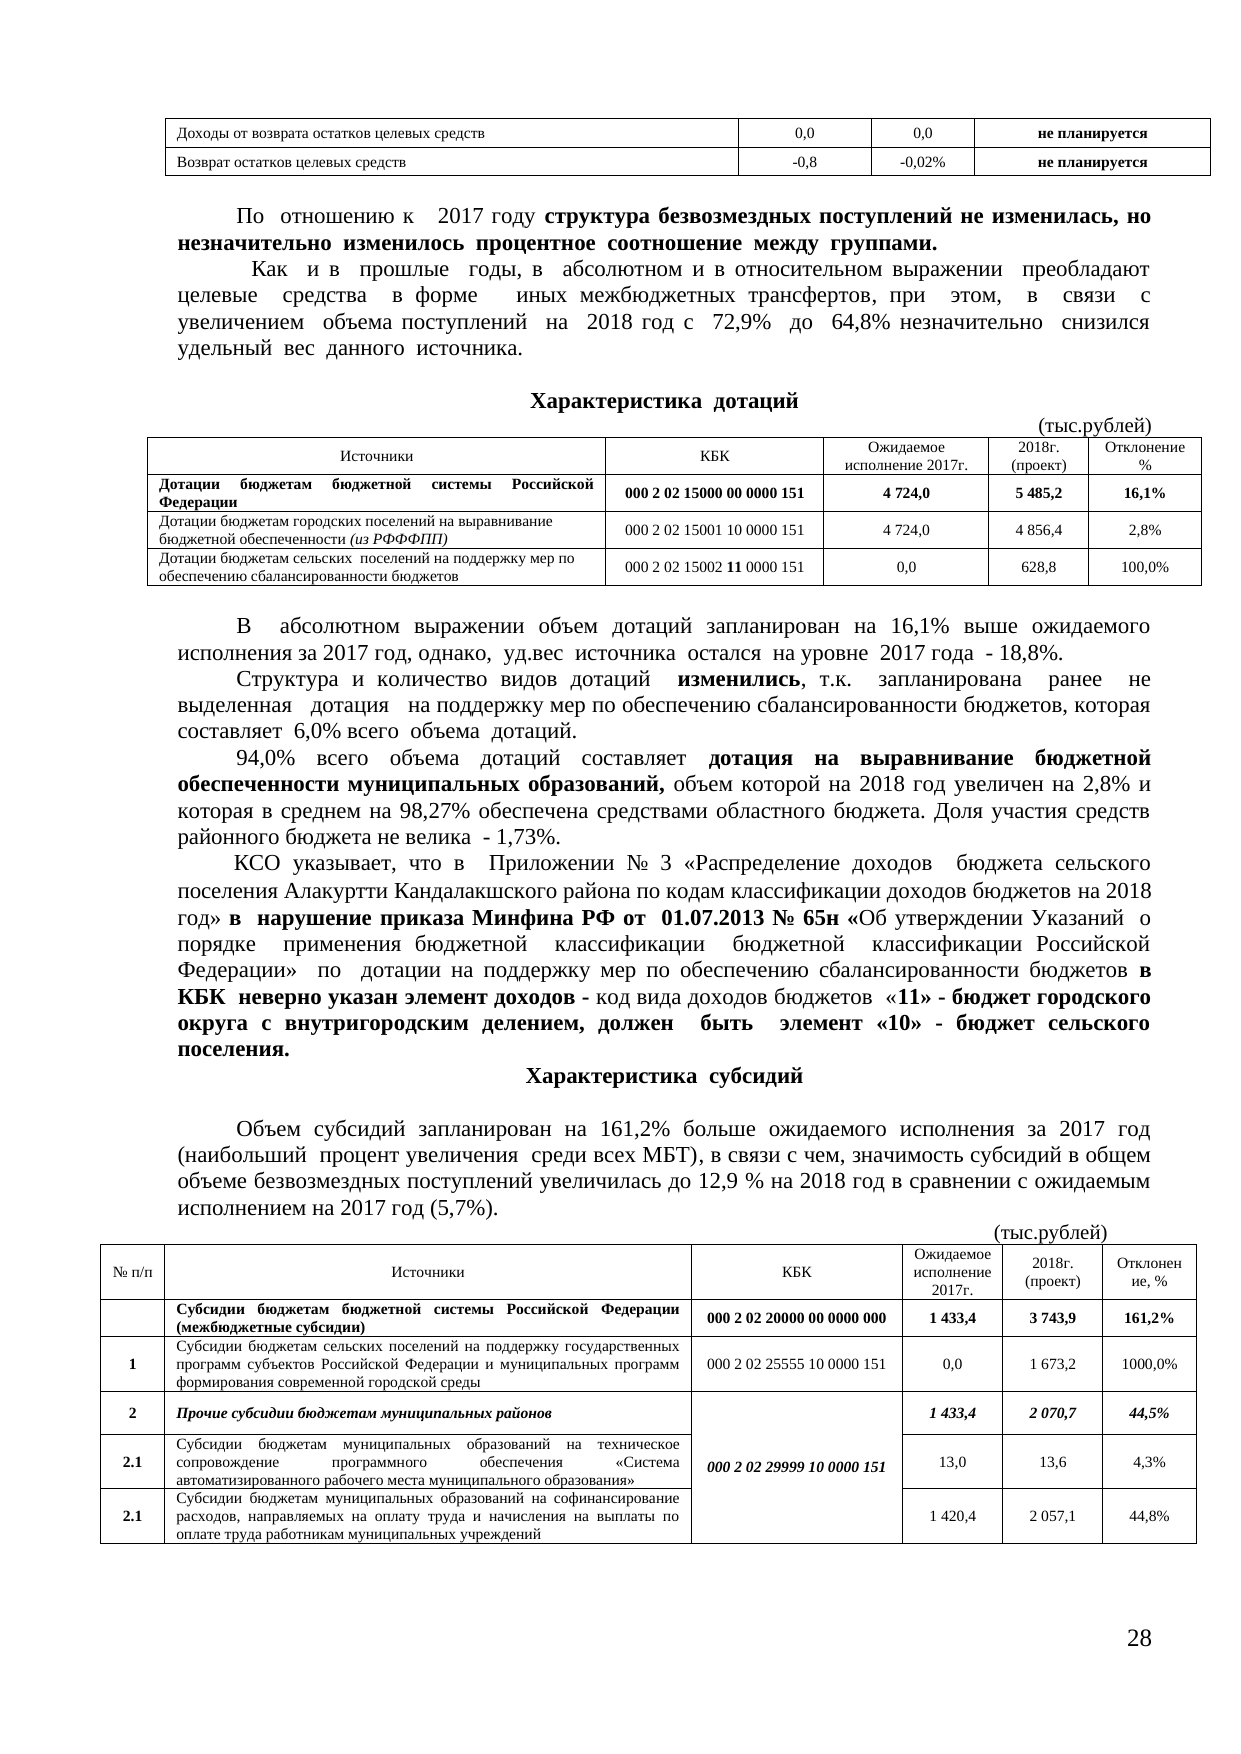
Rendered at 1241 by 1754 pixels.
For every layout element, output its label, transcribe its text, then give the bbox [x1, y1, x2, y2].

table_cell 161,2% [1103, 1300, 1196, 1336]
table_cell Субсидии бюджетам муниципальных образований на техническое сопровождение программного обеспечения «Система автоматизированного рабочего места муниципального образования» [165, 1435, 691, 1488]
table_header КБК [606, 438, 823, 474]
table_header Источники [165, 1245, 691, 1299]
table_header Источники [148, 438, 605, 474]
text Характеристика субсидий [177, 1062, 1152, 1088]
table_cell 0,0 [872, 119, 974, 147]
table_cell не планируется [975, 119, 1210, 147]
table_cell 0,0 [739, 119, 871, 147]
table_cell Субсидии бюджетам муниципальных образований на софинансирование расходов, направляемых на оплату труда и начисления на выплаты по оплате труда работникам муниципальных учреждений [165, 1489, 691, 1543]
table_cell Доходы от возврата остатков целевых средств [166, 119, 738, 147]
table_cell 2 [101, 1392, 164, 1433]
table_cell 44,5% [1103, 1392, 1196, 1433]
table_header 2018г. (проект) [1003, 1245, 1102, 1299]
text КСО указывает, что в Приложении № 3 «Распределение доходов бюджета сельского поселения Алакуртти Кандалакшского района по кодам классификации доходов бюджетов на 2018 год» в нарушение приказа Минфина РФ от 01.07.2013 № 65н «Об утверждении Указаний о порядке применения бюджетной классификации бюджетной классификации Российской Федерации» по дотации на поддержку мер по обеспечению сбалансированности бюджетов в КБК неверно указан элемент доходов - код вида доходов бюджетов «11» - бюджет городского округа с внутригородским делением, должен быть элемент «10» - бюджет сельского поселения. [177, 849, 1152, 1062]
text Характеристика дотаций [177, 387, 1152, 413]
table_cell 2,8% [1089, 512, 1201, 548]
text Структура и количество видов дотаций изменились, т.к. запланирована ранее не выделенная дотация на поддержку мер по обеспечению сбалансированности бюджетов, которая составляет 6,0% всего объема дотаций. [177, 665, 1152, 744]
table_header № п/п [101, 1245, 164, 1299]
table_cell не планируется [975, 148, 1210, 175]
table_cell 1 673,2 [1003, 1337, 1102, 1391]
table_cell 1000,0% [1103, 1337, 1196, 1391]
table_cell 3 743,9 [1003, 1300, 1102, 1336]
table_header КБК [692, 1245, 902, 1299]
table_cell 000 2 02 15001 10 0000 151 [606, 512, 823, 548]
table_cell 2.1 [101, 1489, 164, 1543]
table_cell 000 2 02 15000 00 0000 151 [606, 475, 823, 511]
table_cell 000 2 02 20000 00 0000 000 [692, 1300, 902, 1336]
table_cell 2 057,1 [1003, 1489, 1102, 1543]
text 94,0% всего объема дотаций составляет дотация на выравнивание бюджетной обеспеченности муниципальных образований, объем которой на 2018 год увеличен на 2,8% и которая в среднем на 98,27% обеспечена средствами областного бюджета. Доля участия средств районного бюджета не велика - 1,73%. [177, 744, 1152, 849]
text По отношению к 2017 году структура безвозмездных поступлений не изменилась, но незначительно изменилось процентное соотношение между группами. [177, 202, 1152, 255]
table_cell 13,6 [1003, 1435, 1102, 1488]
table_header 2018г. (проект) [989, 438, 1088, 474]
table_cell Дотации бюджетам бюджетной системы Российской Федерации [148, 475, 605, 511]
table_cell 000 2 02 29999 10 0000 151 [692, 1392, 902, 1543]
table_cell 1 420,4 [903, 1489, 1002, 1543]
text Объем субсидий запланирован на 161,2% больше ожидаемого исполнения за 2017 год (наибольший процент увеличения среди всех МБТ), в связи с чем, значимость субсидий в общем объеме безвозмездных поступлений увеличилась до 12,9 % на 2018 год в сравнении с ожидаемым исполнением на 2017 год (5,7%). (тыс.рублей) [177, 1114, 1152, 1244]
table_cell -0,8 [739, 148, 871, 175]
table_header Отклонение % [1089, 438, 1201, 474]
table_header Отклонение, % [1103, 1245, 1196, 1299]
table_cell Прочие субсидии бюджетам муниципальных районов [165, 1392, 691, 1433]
table_cell 5 485,2 [989, 475, 1088, 511]
table_cell 000 2 02 15002 11 0000 151 [606, 549, 823, 585]
table_cell 628,8 [989, 549, 1088, 585]
text В абсолютном выражении объем дотаций запланирован на 16,1% выше ожидаемого исполнения за 2017 год, однако, уд.вес источника остался на уровне 2017 года - 18,8%. [177, 612, 1152, 665]
table_cell 2.1 [101, 1435, 164, 1488]
table_cell Субсидии бюджетам бюджетной системы Российской Федерации (межбюджетные субсидии) [165, 1300, 691, 1336]
table_cell 1 433,4 [903, 1392, 1002, 1433]
table_cell 100,0% [1089, 549, 1201, 585]
table_cell 2 070,7 [1003, 1392, 1102, 1433]
table_cell 16,1% [1089, 475, 1201, 511]
table_header Ожидаемое исполнение 2017г. [824, 438, 988, 474]
table_cell 44,8% [1103, 1489, 1196, 1543]
table_header Ожидаемое исполнение 2017г. [903, 1245, 1002, 1299]
text Как и в прошлые годы, в абсолютном и в относительном выражении преобладают целевые средства в форме иных межбюджетных трансфертов, при этом, в связи с увеличением объема поступлений на 2018 год с 72,9% до 64,8% незначительно снизился удельный вес данного источника. [177, 255, 1152, 361]
table_cell 4 724,0 [824, 475, 988, 511]
text (тыс.рублей) [177, 413, 1152, 437]
table_cell Возврат остатков целевых средств [166, 148, 738, 175]
table_cell 4 724,0 [824, 512, 988, 548]
table_cell -0,02% [872, 148, 974, 175]
table_cell 13,0 [903, 1435, 1002, 1488]
table_cell 1 433,4 [903, 1300, 1002, 1336]
table_cell 0,0 [824, 549, 988, 585]
table_cell 000 2 02 25555 10 0000 151 [692, 1337, 902, 1391]
table_cell Дотации бюджетам сельских поселений на поддержку мер по обеспечению сбалансированности бюджетов [148, 549, 605, 585]
table_cell 1 [101, 1337, 164, 1391]
table_cell 4 856,4 [989, 512, 1088, 548]
table_cell 4,3% [1103, 1435, 1196, 1488]
table_cell Субсидии бюджетам сельских поселений на поддержку государственных программ субъектов Российской Федерации и муниципальных программ формирования современной городской среды [165, 1337, 691, 1391]
table_cell [101, 1300, 164, 1336]
table_cell Дотации бюджетам городских поселений на выравнивание бюджетной обеспеченности (из РФФФПП) [148, 512, 605, 548]
table_cell 0,0 [903, 1337, 1002, 1391]
